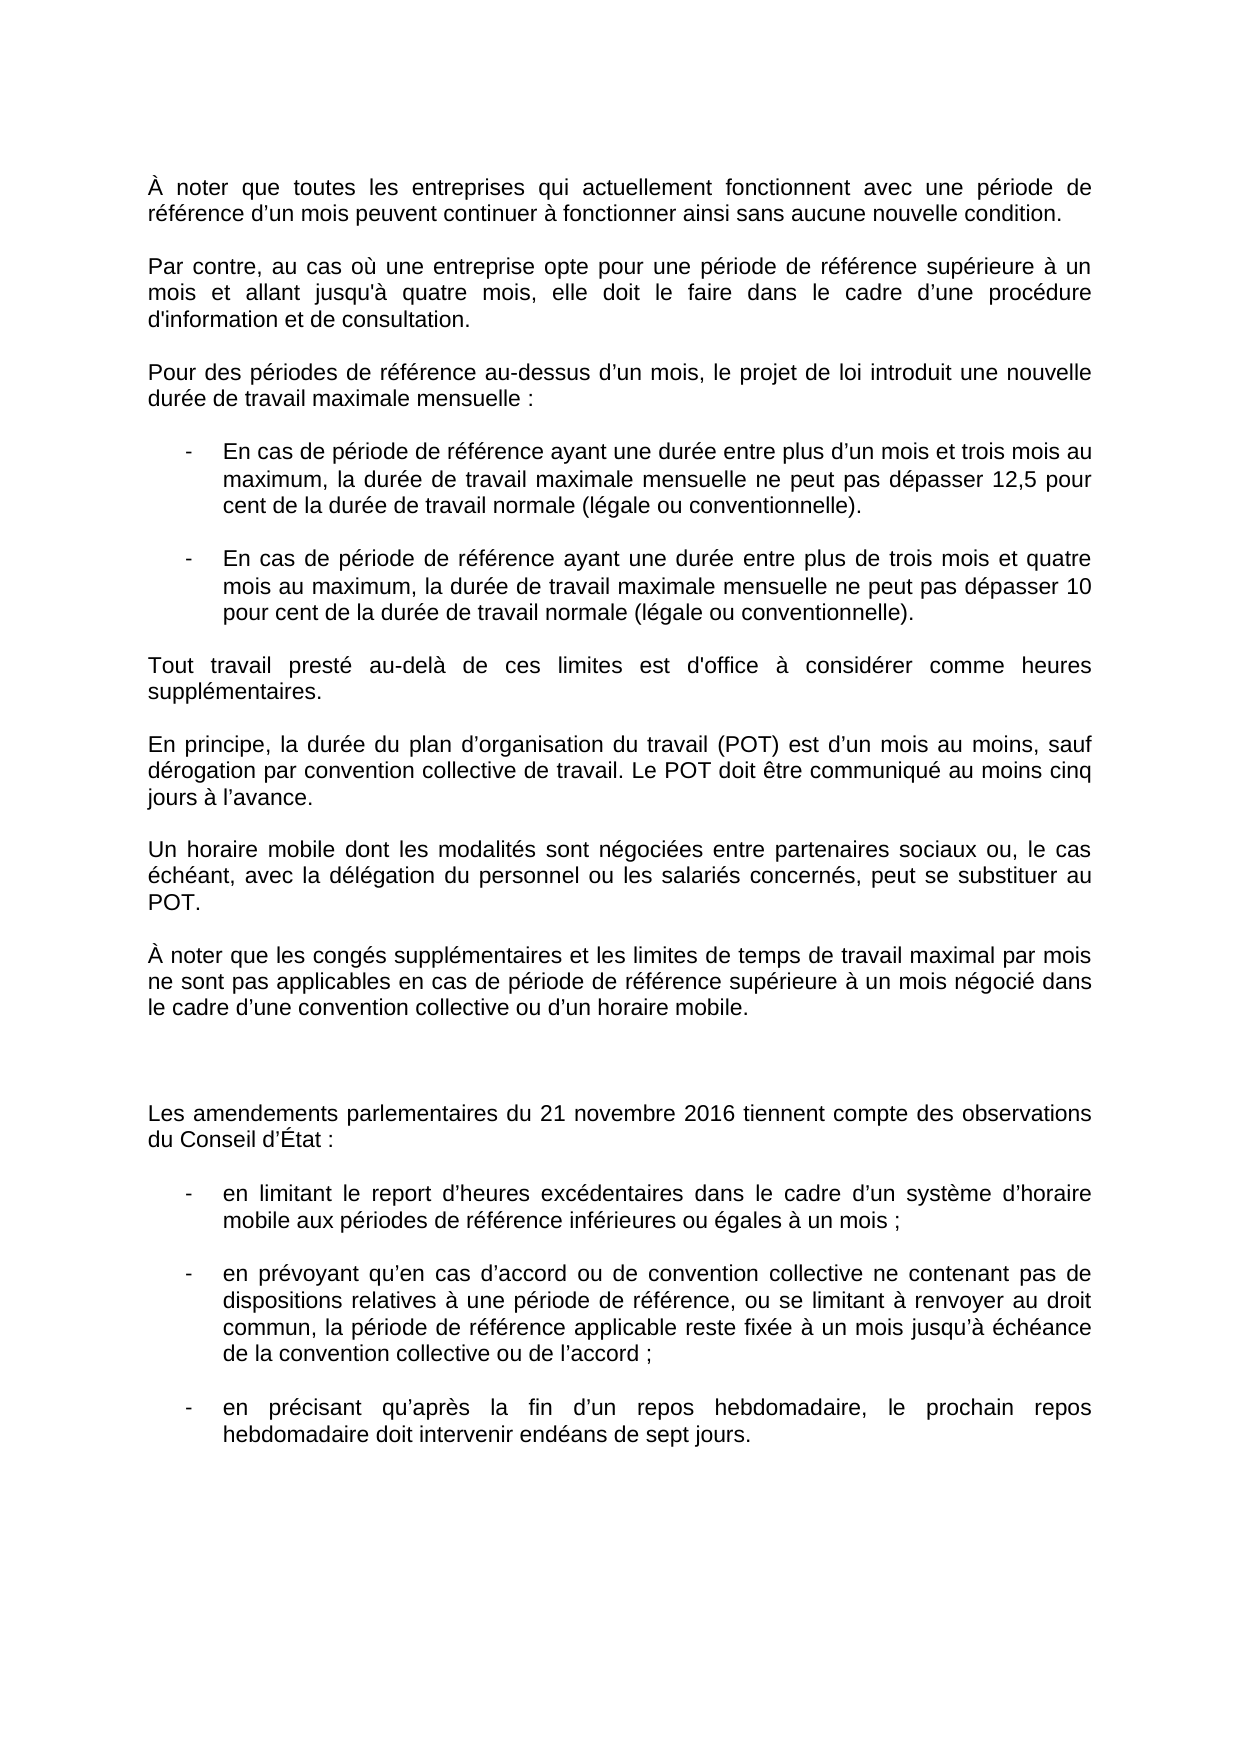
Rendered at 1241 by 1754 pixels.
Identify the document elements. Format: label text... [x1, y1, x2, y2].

text À noter que toutes les entreprises qui actuellement fonctionnent avec une période de référence d’un mois peuvent continuer à fonctionner ainsi sans aucune nouvelle condition. [148, 174, 1093, 227]
text Pour des périodes de référence au-dessus d’un mois, le projet de loi introduit une nouvelle durée de travail maximale mensuelle : [148, 358, 1093, 411]
list en prévoyant qu’en cas d’accord ou de convention collective ne contenant pas de dispositions relatives à une période de référence, ou se limitant à renvoyer au droit commun, la période de référence applicable reste fixée à un mois jusqu’à échéance de la convention collective ou de l’accord ; [185, 1259, 1093, 1367]
text Tout travail presté au-delà de ces limites est d'office à considérer comme heures supplémentaires. [148, 652, 1093, 704]
text En principe, la durée du plan d’organisation du travail (POT) est d’un mois au moins, sauf dérogation par convention collective de travail. Le POT doit être communiqué au moins cinq jours à l’avance. [148, 731, 1093, 810]
list En cas de période de référence ayant une durée entre plus de trois mois et quatre mois au maximum, la durée de travail maximale mensuelle ne peut pas dépasser 10 pour cent de la durée de travail normale (légale ou conventionnelle). [185, 544, 1093, 625]
list En cas de période de référence ayant une durée entre plus d’un mois et trois mois au maximum, la durée de travail maximale mensuelle ne peut pas dépasser 12,5 pour cent de la durée de travail normale (légale ou conventionnelle). [185, 437, 1093, 518]
text Par contre, au cas où une entreprise opte pour une période de référence supérieure à un mois et allant jusqu'à quatre mois, elle doit le faire dans le cadre d’une procédure d'information et de consultation. [148, 253, 1093, 332]
list en précisant qu’après la fin d’un repos hebdomadaire, le prochain repos hebdomadaire doit intervenir endéans de sept jours. [185, 1393, 1093, 1447]
text Les amendements parlementaires du 21 novembre 2016 tiennent compte des observations du Conseil d’État : [148, 1100, 1093, 1152]
text À noter que les congés supplémentaires et les limites de temps de travail maximal par mois ne sont pas applicables en cas de période de référence supérieure à un mois négocié dans le cadre d’une convention collective ou d’un horaire mobile. [148, 942, 1093, 1021]
text Un horaire mobile dont les modalités sont négociées entre partenaires sociaux ou, le cas échéant, avec la délégation du personnel ou les salariés concernés, peut se substituer au POT. [148, 836, 1093, 915]
list en limitant le report d’heures excédentaires dans le cadre d’un système d’horaire mobile aux périodes de référence inférieures ou égales à un mois ; [185, 1179, 1093, 1233]
